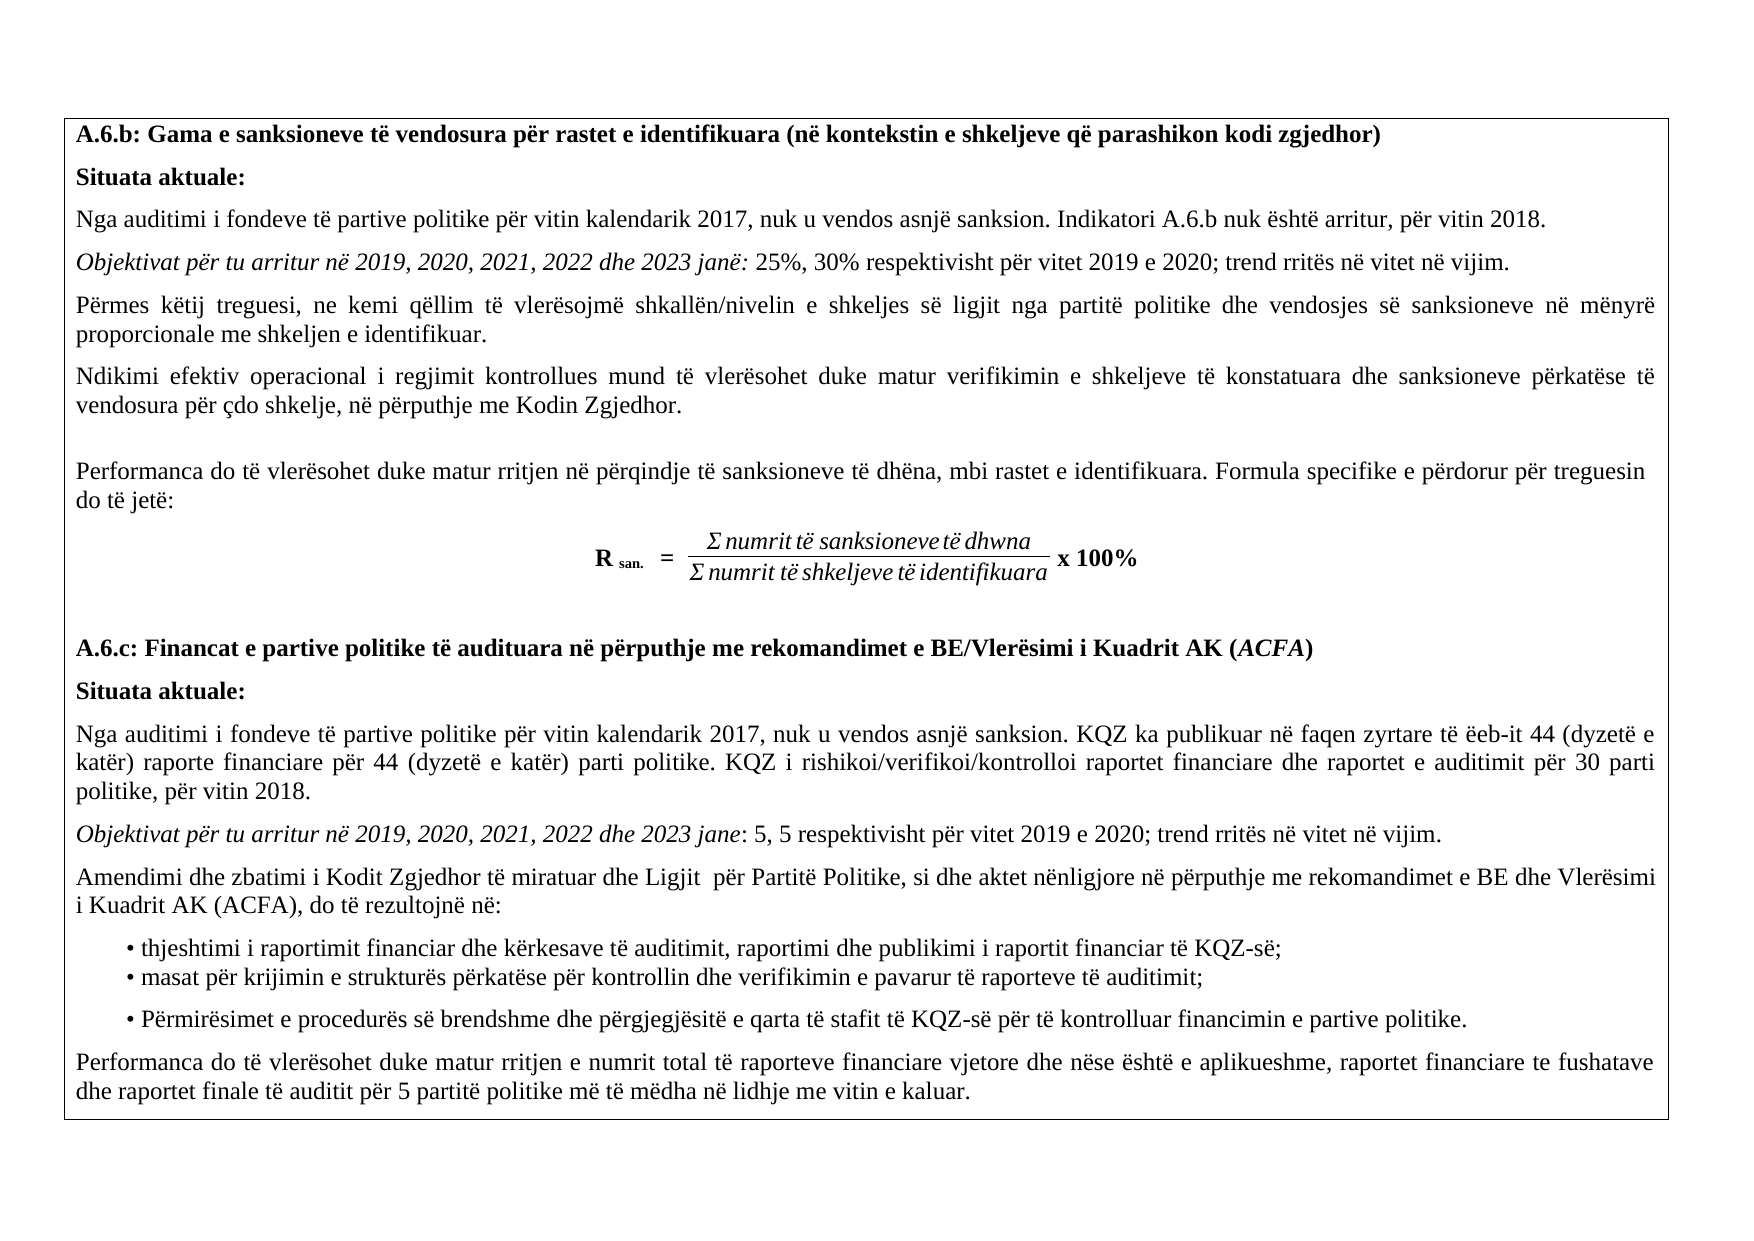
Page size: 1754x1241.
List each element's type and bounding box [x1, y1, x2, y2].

table_header [65, 119, 1668, 1119]
